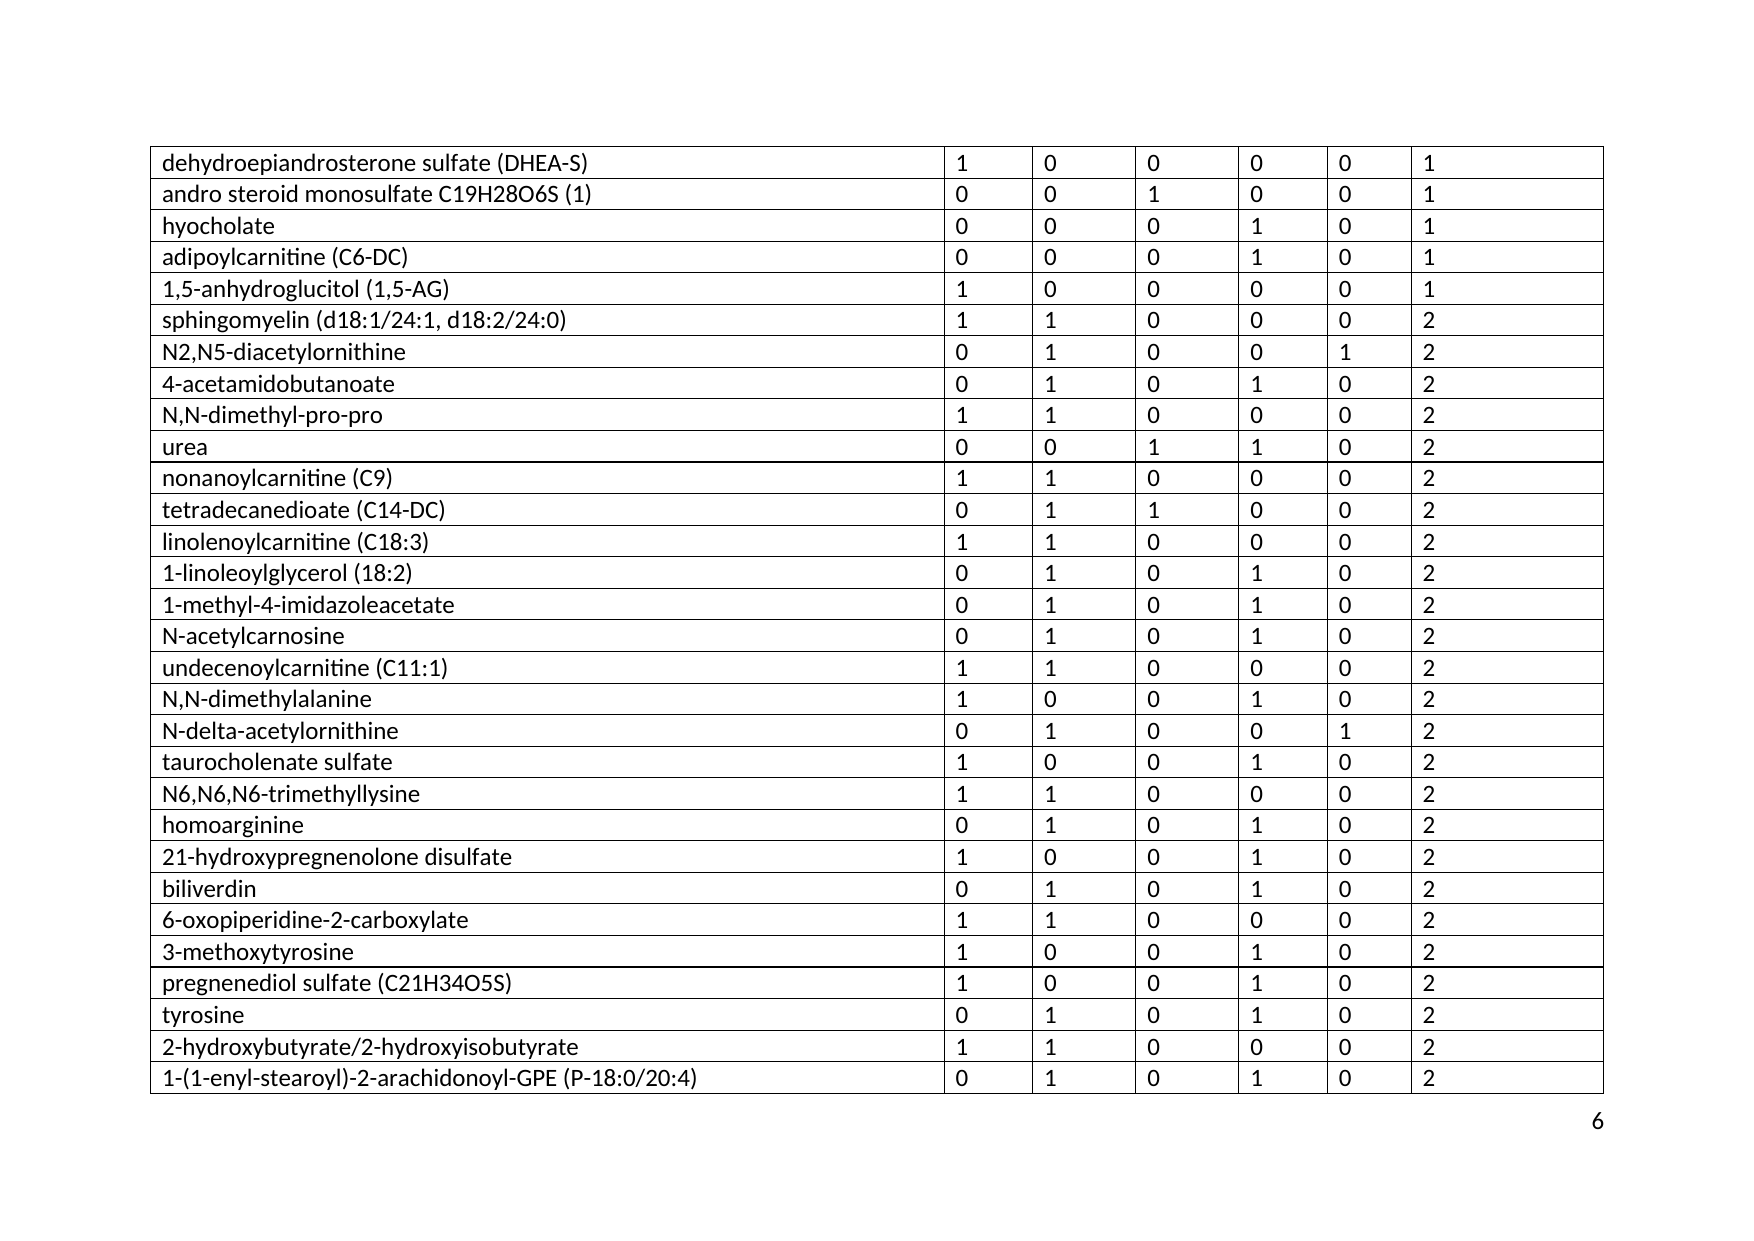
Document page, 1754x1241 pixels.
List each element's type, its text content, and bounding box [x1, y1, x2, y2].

table_cell 0 [1239, 904, 1327, 935]
table_cell 2 [1412, 463, 1603, 493]
table_cell 0 [945, 431, 1032, 461]
table_cell 1 [1412, 210, 1603, 241]
table_cell 0 [1328, 589, 1411, 619]
table_cell 0 [1328, 684, 1411, 714]
table_cell tyrosine [151, 999, 944, 1029]
table_cell 0 [945, 336, 1032, 367]
table_cell 1 [1033, 589, 1135, 619]
table_cell 0 [1136, 684, 1238, 714]
table_cell 0 [1328, 494, 1411, 524]
table_cell biliverdin [151, 873, 944, 903]
table_cell 2 [1412, 841, 1603, 872]
table_cell 1 [1239, 936, 1327, 966]
table_cell 1 [1033, 336, 1135, 367]
table_cell 0 [1136, 557, 1238, 588]
table_cell 1 [1239, 589, 1327, 619]
table_cell 1 [945, 747, 1032, 777]
table_cell 0 [945, 179, 1032, 209]
table_cell 2 [1412, 336, 1603, 367]
table_cell 2 [1412, 494, 1603, 524]
table_cell 21-hydroxypregnenolone disulfate [151, 841, 944, 872]
table_cell 0 [1033, 936, 1135, 966]
table_cell 1 [1412, 179, 1603, 209]
table_cell 0 [945, 557, 1032, 588]
table_cell 0 [1136, 368, 1238, 398]
table_cell 1 [1239, 210, 1327, 241]
table_cell 0 [1136, 873, 1238, 903]
table_cell sphingomyelin (d18:1/24:1, d18:2/24:0) [151, 305, 944, 335]
table_cell 0 [1328, 810, 1411, 840]
table_cell 2 [1412, 1031, 1603, 1061]
table_cell 1 [945, 652, 1032, 682]
table_cell 1 [1239, 684, 1327, 714]
table_cell 0 [1328, 841, 1411, 872]
table_cell 0 [1328, 1062, 1411, 1093]
table_cell 2 [1412, 684, 1603, 714]
table_cell 2 [1412, 904, 1603, 935]
table_cell 0 [945, 589, 1032, 619]
table_cell 1 [1033, 463, 1135, 493]
table_cell 1 [945, 526, 1032, 556]
table_cell 0 [945, 810, 1032, 840]
table_cell 0 [1328, 147, 1411, 177]
table_cell 1 [1412, 147, 1603, 177]
table_cell 1 [945, 273, 1032, 304]
table_cell 0 [1328, 305, 1411, 335]
table_cell 1 [1239, 557, 1327, 588]
table_cell 1-methyl-4-imidazoleacetate [151, 589, 944, 619]
table_cell 0 [1033, 431, 1135, 461]
table_cell 3-methoxytyrosine [151, 936, 944, 966]
table_cell 2 [1412, 810, 1603, 840]
table_cell 1 [1033, 715, 1135, 746]
table_cell 2 [1412, 368, 1603, 398]
table_cell 0 [1136, 999, 1238, 1029]
table_cell 2 [1412, 526, 1603, 556]
table_cell urea [151, 431, 944, 461]
table_cell 1 [1033, 1031, 1135, 1061]
table_cell 0 [1328, 463, 1411, 493]
table_cell 2 [1412, 431, 1603, 461]
table_cell 1 [1239, 431, 1327, 461]
table_cell 0 [1328, 873, 1411, 903]
table_cell 0 [1239, 399, 1327, 430]
table_cell linolenoylcarnitine (C18:3) [151, 526, 944, 556]
table_cell 1 [1239, 368, 1327, 398]
table_cell 0 [1136, 715, 1238, 746]
table_cell 0 [1328, 399, 1411, 430]
table_cell 1 [945, 147, 1032, 177]
table_cell 1 [1033, 810, 1135, 840]
table_cell 0 [1239, 778, 1327, 809]
table_cell 0 [1328, 1031, 1411, 1061]
table_cell 0 [1239, 652, 1327, 682]
table_cell 0 [1328, 747, 1411, 777]
table_cell 0 [1136, 747, 1238, 777]
table_cell 0 [1136, 778, 1238, 809]
table_cell N-acetylcarnosine [151, 620, 944, 651]
table_cell 0 [1328, 936, 1411, 966]
table_cell adipoylcarnitine (C6-DC) [151, 242, 944, 272]
table_cell 1 [1239, 999, 1327, 1029]
table_cell 0 [1239, 147, 1327, 177]
table_cell 1 [1412, 273, 1603, 304]
table_cell 0 [945, 620, 1032, 651]
table_cell 0 [1136, 1062, 1238, 1093]
table_cell 0 [1239, 305, 1327, 335]
table_cell 1 [945, 936, 1032, 966]
table_cell 0 [1239, 494, 1327, 524]
table_cell 1 [945, 684, 1032, 714]
table_cell 1 [1239, 1062, 1327, 1093]
table_cell 0 [1239, 526, 1327, 556]
table_cell 0 [1328, 652, 1411, 682]
table_cell 0 [1328, 904, 1411, 935]
table_cell 0 [1136, 463, 1238, 493]
table_cell 1 [1033, 904, 1135, 935]
table_cell 2 [1412, 873, 1603, 903]
table_cell 1-(1-enyl-stearoyl)-2-arachidonoyl-GPE (P-18:0/20:4) [151, 1062, 944, 1093]
table_cell 0 [1136, 147, 1238, 177]
table_cell 2 [1412, 1062, 1603, 1093]
table_cell 1 [1033, 305, 1135, 335]
table_cell 1 [1033, 557, 1135, 588]
table_cell 2 [1412, 589, 1603, 619]
table_cell 1 [1328, 715, 1411, 746]
table_cell 0 [1328, 431, 1411, 461]
table_cell 2 [1412, 305, 1603, 335]
table_cell 1 [945, 305, 1032, 335]
table_cell 1 [1239, 747, 1327, 777]
table_cell 0 [1136, 841, 1238, 872]
table_cell 4-acetamidobutanoate [151, 368, 944, 398]
table_cell hyocholate [151, 210, 944, 241]
table_cell 2 [1412, 652, 1603, 682]
table_cell N6,N6,N6-trimethyllysine [151, 778, 944, 809]
table_cell 1 [1033, 526, 1135, 556]
table_cell 1 [1033, 620, 1135, 651]
table_cell 1 [1412, 242, 1603, 272]
table_cell 0 [1136, 305, 1238, 335]
table_cell 0 [945, 242, 1032, 272]
table_cell 0 [1033, 242, 1135, 272]
table_cell 1 [1033, 1062, 1135, 1093]
table_cell 0 [1239, 273, 1327, 304]
table_cell 0 [1328, 778, 1411, 809]
table_cell 2 [1412, 620, 1603, 651]
table_cell N-delta-acetylornithine [151, 715, 944, 746]
table_cell 0 [1136, 652, 1238, 682]
table_cell 1 [945, 841, 1032, 872]
table_cell 0 [945, 999, 1032, 1029]
table_cell 0 [1136, 620, 1238, 651]
table_cell 1 [1033, 494, 1135, 524]
table_cell 0 [1136, 968, 1238, 998]
table_cell 0 [1136, 526, 1238, 556]
table_cell 0 [1328, 620, 1411, 651]
table_cell 2 [1412, 936, 1603, 966]
table_cell 0 [1136, 336, 1238, 367]
table_cell 1 [1239, 841, 1327, 872]
table_cell 0 [1033, 147, 1135, 177]
table_cell 6-oxopiperidine-2-carboxylate [151, 904, 944, 935]
table_cell 2 [1412, 747, 1603, 777]
table_cell 0 [945, 873, 1032, 903]
table_cell 1,5-anhydroglucitol (1,5-AG) [151, 273, 944, 304]
table_cell 1 [1136, 179, 1238, 209]
table_cell 2-hydroxybutyrate/2-hydroxyisobutyrate [151, 1031, 944, 1061]
table_cell 0 [1328, 999, 1411, 1029]
table_cell pregnenediol sulfate (C21H34O5S) [151, 968, 944, 998]
table_cell 0 [1328, 242, 1411, 272]
table_cell 2 [1412, 968, 1603, 998]
table_cell 1 [1239, 620, 1327, 651]
table_cell N,N-dimethyl-pro-pro [151, 399, 944, 430]
table_cell 1 [1239, 968, 1327, 998]
table_cell 0 [1033, 747, 1135, 777]
table_cell 0 [1328, 179, 1411, 209]
table_cell 0 [1239, 1031, 1327, 1061]
table_cell 0 [1239, 179, 1327, 209]
table_cell dehydroepiandrosterone sulfate (DHEA-S) [151, 147, 944, 177]
table_cell taurocholenate sulfate [151, 747, 944, 777]
table_cell 0 [1328, 273, 1411, 304]
table_cell 0 [945, 368, 1032, 398]
table_cell 1 [1033, 399, 1135, 430]
table_cell 1-linoleoylglycerol (18:2) [151, 557, 944, 588]
table_cell 1 [945, 399, 1032, 430]
table_cell N2,N5-diacetylornithine [151, 336, 944, 367]
table_cell 0 [1136, 399, 1238, 430]
table_cell 2 [1412, 399, 1603, 430]
table_cell 0 [1328, 557, 1411, 588]
table_cell 1 [1033, 652, 1135, 682]
table_cell 0 [1033, 273, 1135, 304]
table_cell 0 [1033, 841, 1135, 872]
table_cell 0 [1136, 1031, 1238, 1061]
table_cell N,N-dimethylalanine [151, 684, 944, 714]
table_cell 0 [1136, 904, 1238, 935]
table_cell 1 [945, 778, 1032, 809]
table_cell 2 [1412, 999, 1603, 1029]
table_cell 2 [1412, 715, 1603, 746]
table_cell 0 [1239, 463, 1327, 493]
table_cell 0 [1033, 179, 1135, 209]
table_cell 0 [1328, 968, 1411, 998]
table_cell 0 [945, 1062, 1032, 1093]
table_cell 2 [1412, 557, 1603, 588]
table_cell 0 [1033, 968, 1135, 998]
table_cell 0 [945, 210, 1032, 241]
table_cell 0 [1033, 210, 1135, 241]
table_cell 0 [1033, 684, 1135, 714]
table_cell 0 [945, 715, 1032, 746]
table_cell 0 [1239, 336, 1327, 367]
table_cell undecenoylcarnitine (C11:1) [151, 652, 944, 682]
table_cell 2 [1412, 778, 1603, 809]
table_cell 0 [1136, 936, 1238, 966]
table_cell 0 [1136, 210, 1238, 241]
table_cell 1 [1033, 999, 1135, 1029]
table_cell 0 [945, 494, 1032, 524]
table_cell 1 [945, 463, 1032, 493]
table_cell 1 [1136, 431, 1238, 461]
table_cell nonanoylcarnitine (C9) [151, 463, 944, 493]
table_cell 1 [1033, 873, 1135, 903]
table_cell 0 [1328, 526, 1411, 556]
table_cell 1 [945, 904, 1032, 935]
table_cell 1 [945, 1031, 1032, 1061]
table_cell 1 [1239, 873, 1327, 903]
table_cell 0 [1328, 210, 1411, 241]
table_cell andro steroid monosulfate C19H28O6S (1) [151, 179, 944, 209]
table_cell tetradecanedioate (C14-DC) [151, 494, 944, 524]
table_cell 0 [1136, 273, 1238, 304]
table_cell 1 [1033, 368, 1135, 398]
table_cell 0 [1136, 242, 1238, 272]
table_cell homoarginine [151, 810, 944, 840]
table_cell 0 [1328, 368, 1411, 398]
table_cell 1 [1239, 810, 1327, 840]
table_cell 1 [1033, 778, 1135, 809]
table_cell 1 [1136, 494, 1238, 524]
table_cell 1 [1328, 336, 1411, 367]
table_cell 0 [1136, 589, 1238, 619]
table_cell 0 [1136, 810, 1238, 840]
table_cell 1 [945, 968, 1032, 998]
table_cell 0 [1239, 715, 1327, 746]
table_cell 1 [1239, 242, 1327, 272]
